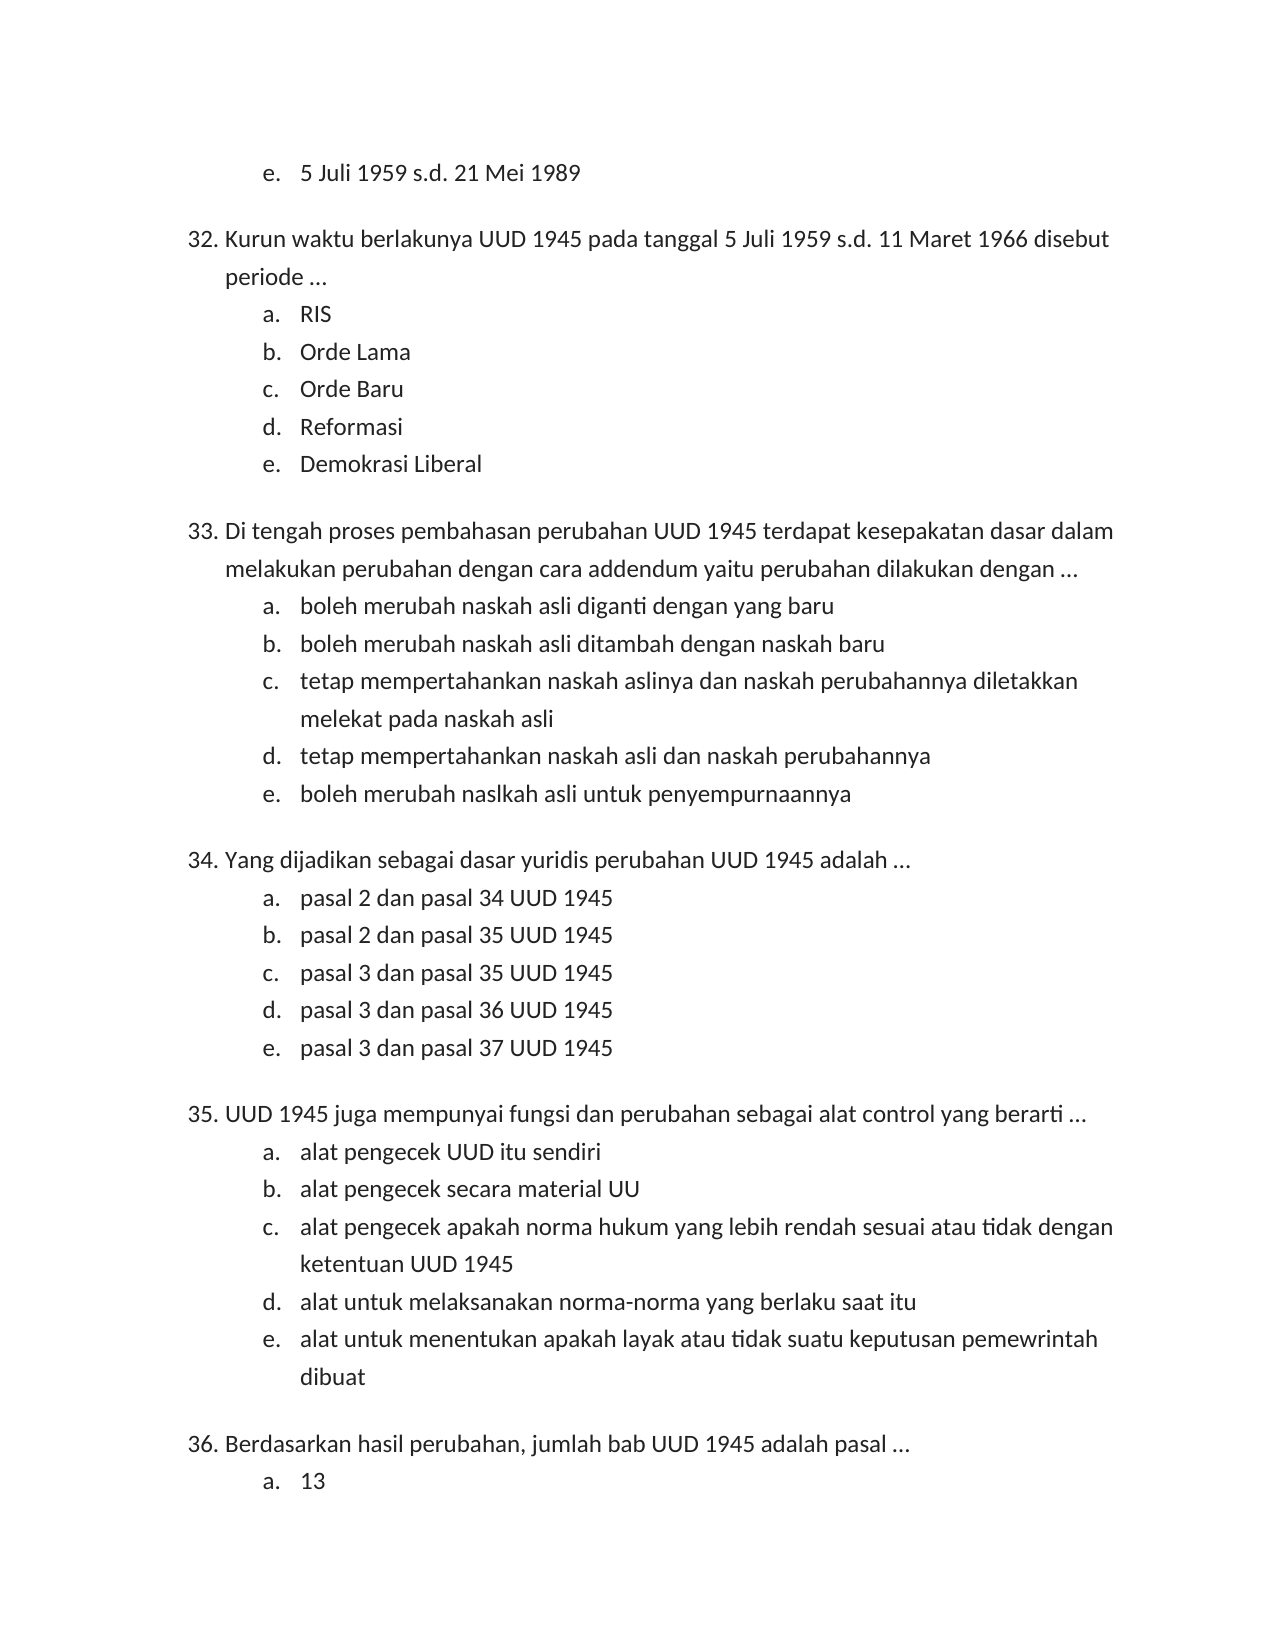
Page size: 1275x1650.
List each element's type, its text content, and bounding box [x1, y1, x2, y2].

list Orde Baru [262, 367, 1125, 404]
list alat untuk menentukan apakah layak atau tidak suatu keputusan pemewrintah dibuat [262, 1317, 1125, 1392]
list pasal 3 dan pasal 37 UUD 1945 [262, 1025, 1125, 1062]
list 13 [262, 1458, 1125, 1496]
list boleh merubah naskah asli diganti dengan yang baru [262, 583, 1125, 621]
list UUD 1945 juga mempunyai fungsi dan perubahan sebagai alat control yang berarti … [187, 1092, 1125, 1129]
list boleh merubah naslkah asli untuk penyempurnaannya [262, 771, 1125, 808]
list tetap mempertahankan naskah asli dan naskah perubahannya [262, 733, 1125, 771]
list alat pengecek apakah norma hukum yang lebih rendah sesuai atau tidak dengan ketentuan UUD 1945 [262, 1204, 1125, 1279]
list pasal 2 dan pasal 34 UUD 1945 [262, 875, 1125, 912]
list alat pengecek UUD itu sendiri [262, 1129, 1125, 1167]
list RIS [262, 292, 1125, 329]
list Di tengah proses pembahasan perubahan UUD 1945 terdapat kesepakatan dasar dalam melakukan perubahan dengan cara addendum yaitu perubahan dilakukan dengan … [187, 508, 1125, 583]
list boleh merubah naskah asli ditambah dengan naskah baru [262, 621, 1125, 658]
list Orde Lama [262, 329, 1125, 367]
list tetap mempertahankan naskah aslinya dan naskah perubahannya diletakkan melekat pada naskah asli [262, 658, 1125, 733]
list alat pengecek secara material UU [262, 1167, 1125, 1204]
list Demokrasi Liberal [262, 442, 1125, 479]
list pasal 2 dan pasal 35 UUD 1945 [262, 912, 1125, 950]
list Yang dijadikan sebagai dasar yuridis perubahan UUD 1945 adalah … [187, 837, 1125, 875]
list pasal 3 dan pasal 36 UUD 1945 [262, 987, 1125, 1025]
list Berdasarkan hasil perubahan, jumlah bab UUD 1945 adalah pasal … [187, 1421, 1125, 1458]
list Reformasi [262, 404, 1125, 442]
list pasal 3 dan pasal 35 UUD 1945 [262, 950, 1125, 987]
list alat untuk melaksanakan norma-norma yang berlaku saat itu [262, 1279, 1125, 1317]
list 5 Juli 1959 s.d. 21 Mei 1989 [262, 150, 1125, 187]
list Kurun waktu berlakunya UUD 1945 pada tanggal 5 Juli 1959 s.d. 11 Maret 1966 disebut periode … [187, 217, 1125, 292]
